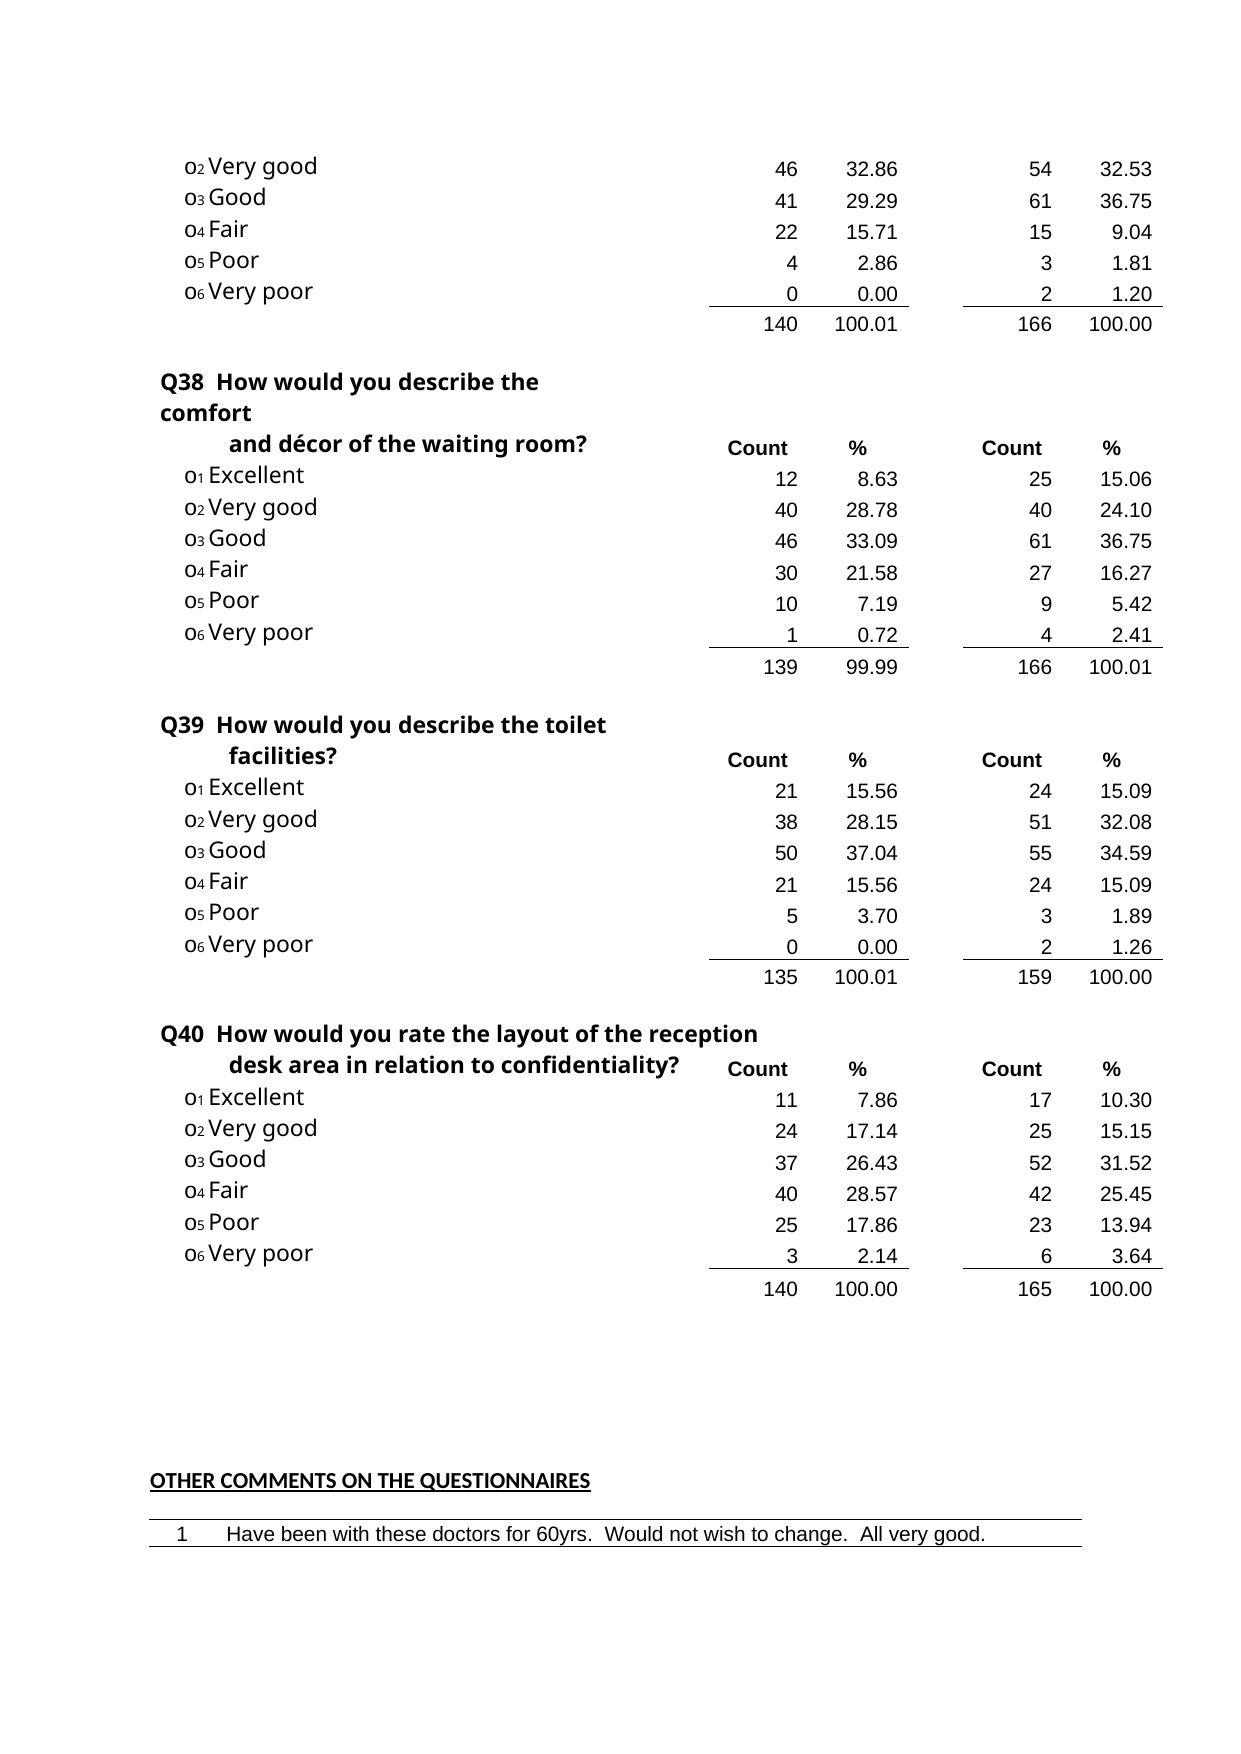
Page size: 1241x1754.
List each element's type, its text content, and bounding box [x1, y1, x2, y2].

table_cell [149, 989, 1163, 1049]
text OTHER COMMENTS ON THE QUESTIONNAIRES [150, 1466, 1090, 1494]
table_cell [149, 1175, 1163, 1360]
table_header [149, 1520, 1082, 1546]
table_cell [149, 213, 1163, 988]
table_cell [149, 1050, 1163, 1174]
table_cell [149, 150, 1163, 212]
